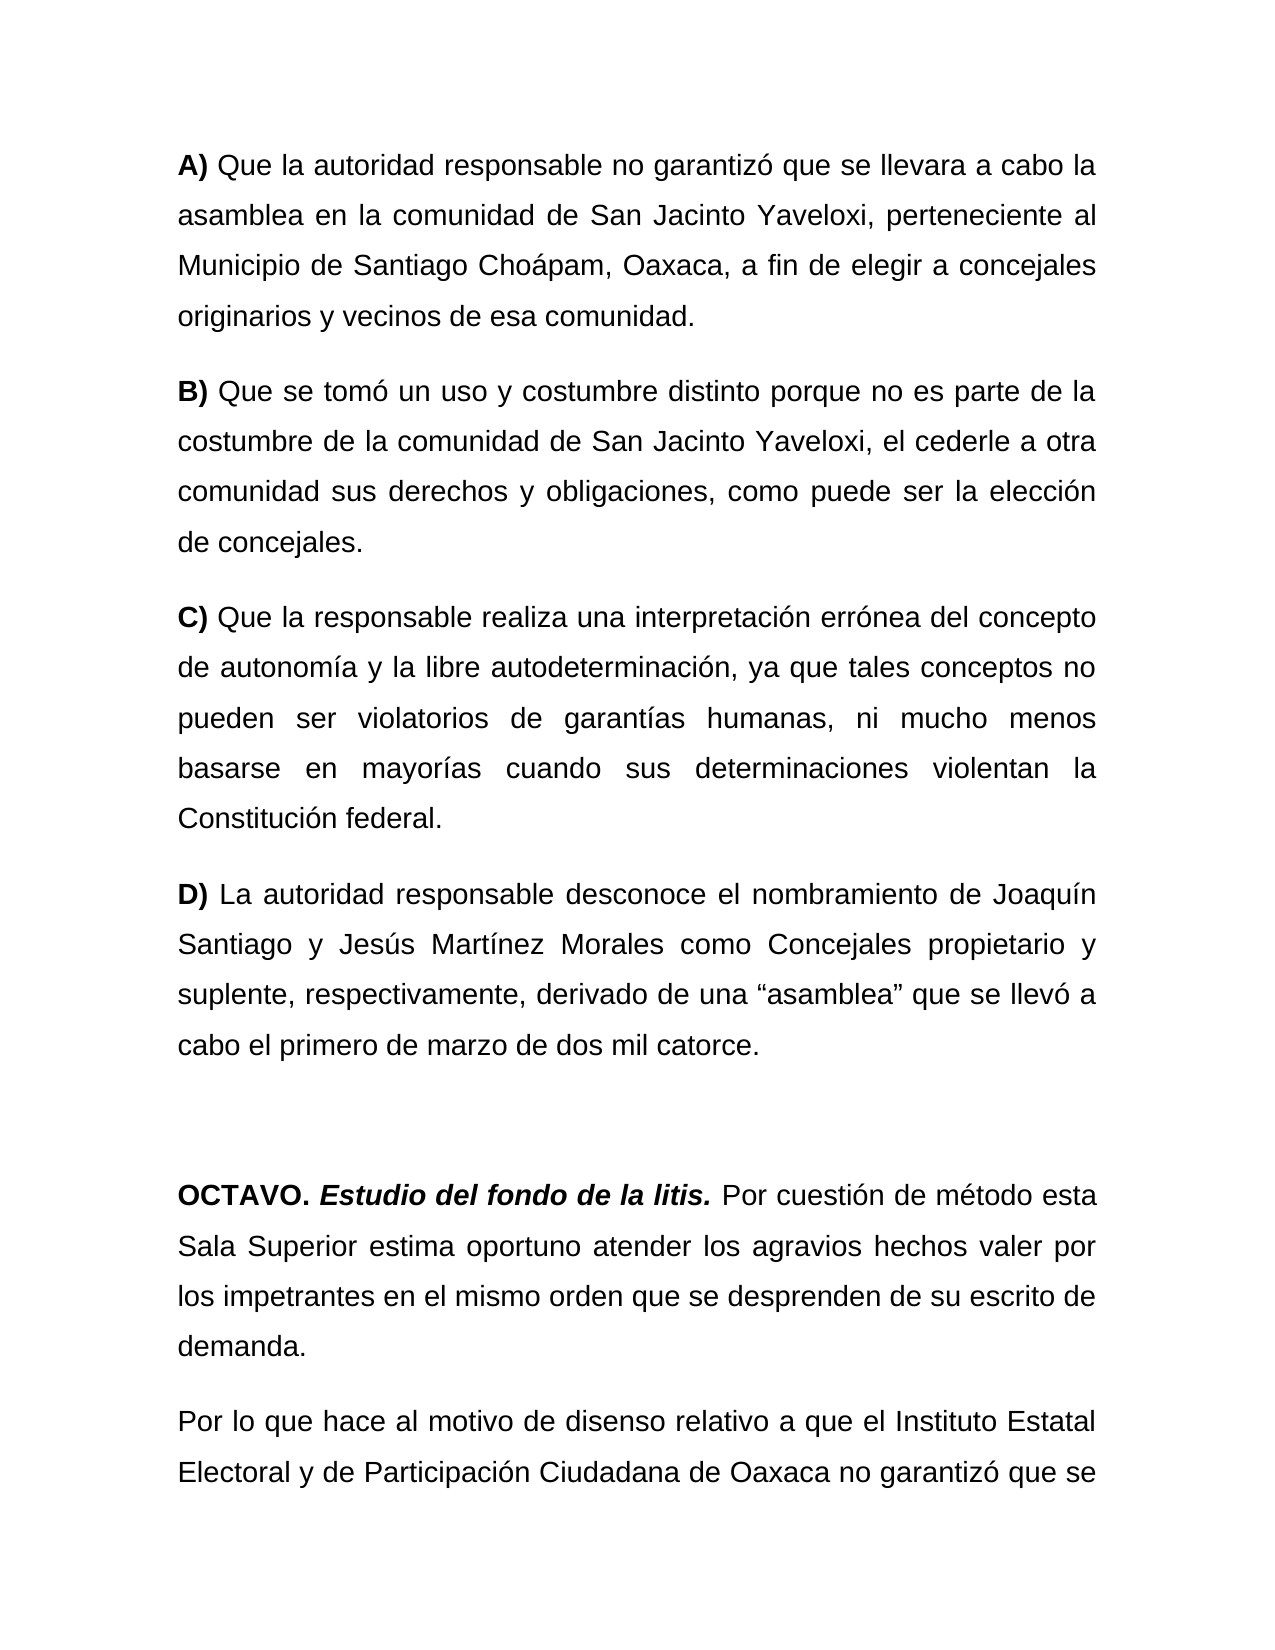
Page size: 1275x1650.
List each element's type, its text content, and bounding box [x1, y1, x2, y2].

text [177, 1404, 1098, 1488]
text A) Que la autoridad responsable no garantizó que se llevara a cabo la asamblea en la comunidad de San Jacinto Yaveloxi, perteneciente al Municipio de Santiago Choápam, Oaxaca, a fin de elegir a concejales originarios y vecinos de esa comunidad. [177, 148, 1098, 332]
text C) Que la responsable realiza una interpretación errónea del concepto de autonomía y la libre autodeterminación, ya que tales conceptos no pueden ser violatorios de garantías humanas, ni mucho menos basarse en mayorías cuando sus determinaciones violentan la Constitución federal. [177, 600, 1098, 835]
text D) La autoridad responsable desconoce el nombramiento de Joaquín Santiago y Jesús Martínez Morales como Concejales propietario y suplente, respectivamente, derivado de una “asamblea” que se llevó a cabo el primero de marzo de dos mil catorce. [177, 877, 1098, 1061]
text B) Que se tomó un uso y costumbre distinto porque no es parte de la costumbre de la comunidad de San Jacinto Yaveloxi, el cederle a otra comunidad sus derechos y obligaciones, como puede ser la elección de concejales. [177, 374, 1098, 558]
text OCTAVO. Estudio del fondo de la litis. Por cuestión de método esta Sala Superior estima oportuno atender los agravios hechos valer por los impetrantes en el mismo orden que se desprenden de su escrito de demanda. [177, 1178, 1098, 1363]
